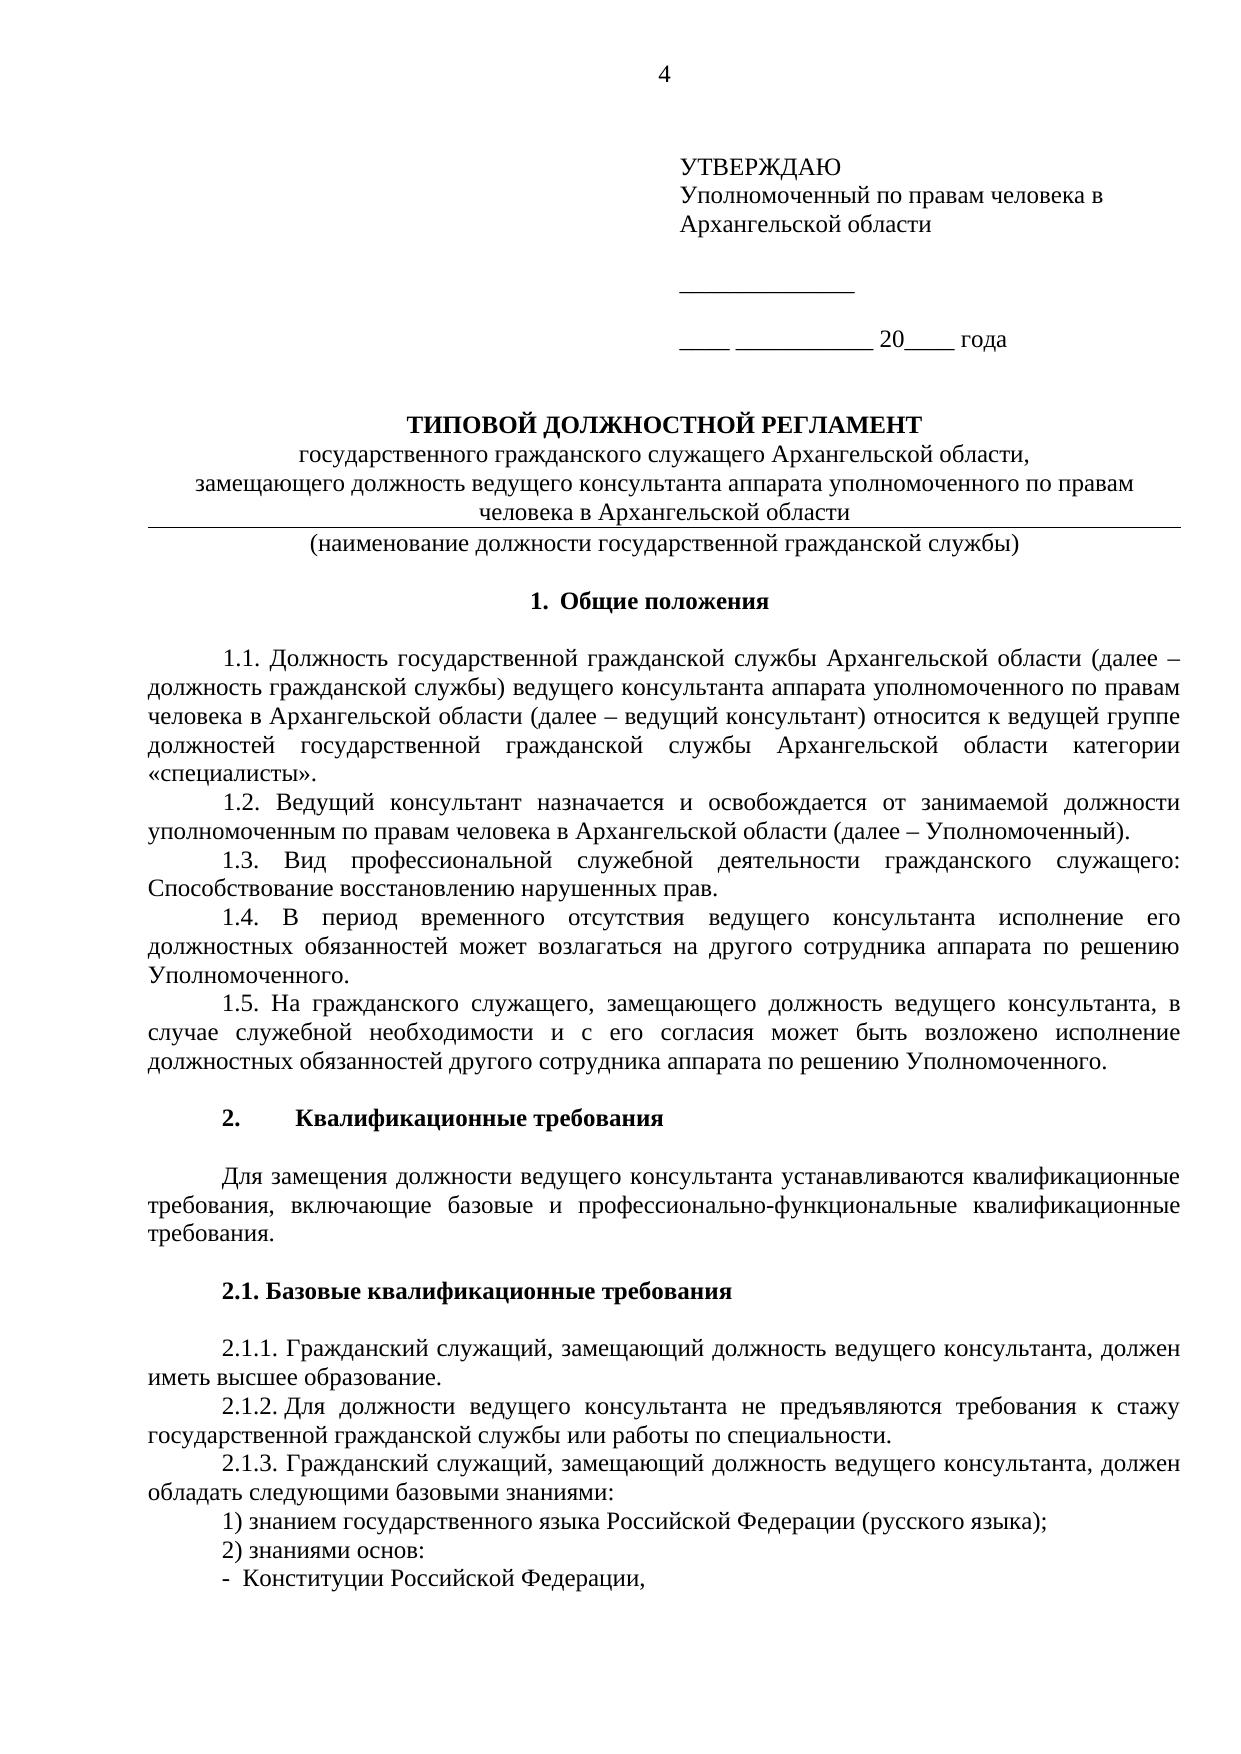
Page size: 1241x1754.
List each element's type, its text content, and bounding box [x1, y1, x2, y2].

text 1.4. В период временного отсутствия ведущего консультанта исполнение его должностных обязанностей может возлагаться на другого сотрудника аппарата по решению Уполномоченного. [148, 902, 1181, 988]
text Уполномоченный по правам человека в Архангельской области [679, 180, 1181, 238]
text замещающего должность ведущего консультанта аппарата уполномоченного по правам человека в Архангельской области [148, 468, 1181, 527]
list Квалификационные требования [148, 1103, 1181, 1132]
text 2.1.2. Для должности ведущего консультанта не предъявляются требования к стажу государственной гражданской службы или работы по специальности. [148, 1391, 1181, 1448]
text государственного гражданского служащего Архангельской области, [148, 439, 1181, 468]
text - Конституции Российской Федерации, [148, 1563, 1181, 1592]
text (наименование должности государственной гражданской службы) [148, 528, 1181, 557]
text 1) знанием государственного языка Российской Федерации (русского языка); [148, 1506, 1181, 1535]
text УТВЕРЖДАЮ [679, 152, 1181, 180]
list Общие положения [118, 586, 1181, 615]
text 1.1. Должность государственной гражданской службы Архангельской области (далее – должность гражданской службы) ведущего консультанта аппарата уполномоченного по правам человека в Архангельской области (далее – ведущий консультант) относится к ведущей группе должностей государственной гражданской службы Архангельской области категории «специалисты». [148, 643, 1181, 787]
text 2.1.3. Гражданский служащий, замещающий должность ведущего консультанта, должен обладать следующими базовыми знаниями: [148, 1448, 1181, 1506]
text ____ ___________ 20____ года [679, 324, 1181, 353]
text 1.3. Вид профессиональной служебной деятельности гражданского служащего: Способствование восстановлению нарушенных прав. [148, 845, 1181, 902]
text 2.1.1. Гражданский служащий, замещающий должность ведущего консультанта, должен иметь высшее образование. [148, 1333, 1181, 1391]
text 1.2. Ведущий консультант назначается и освобождается от занимаемой должности уполномоченным по правам человека в Архангельской области (далее – Уполномоченный). [148, 787, 1181, 845]
text Для замещения должности ведущего консультанта устанавливаются квалификационные требования, включающие базовые и профессионально-функциональные квалификационные требования. [148, 1161, 1181, 1247]
text 2.1. Базовые квалификационные требования [148, 1276, 1181, 1305]
text ______________ [679, 267, 1181, 295]
text 1.5. На гражданского служащего, замещающего должность ведущего консультанта, в случае служебной необходимости и с его согласия может быть возложено исполнение должностных обязанностей другого сотрудника аппарата по решению Уполномоченного. [148, 988, 1181, 1075]
text ТИПОВОЙ ДОЛЖНОСТНОЙ РЕГЛАМЕНТ [148, 410, 1181, 439]
text 2) знаниями основ: [148, 1535, 1181, 1563]
